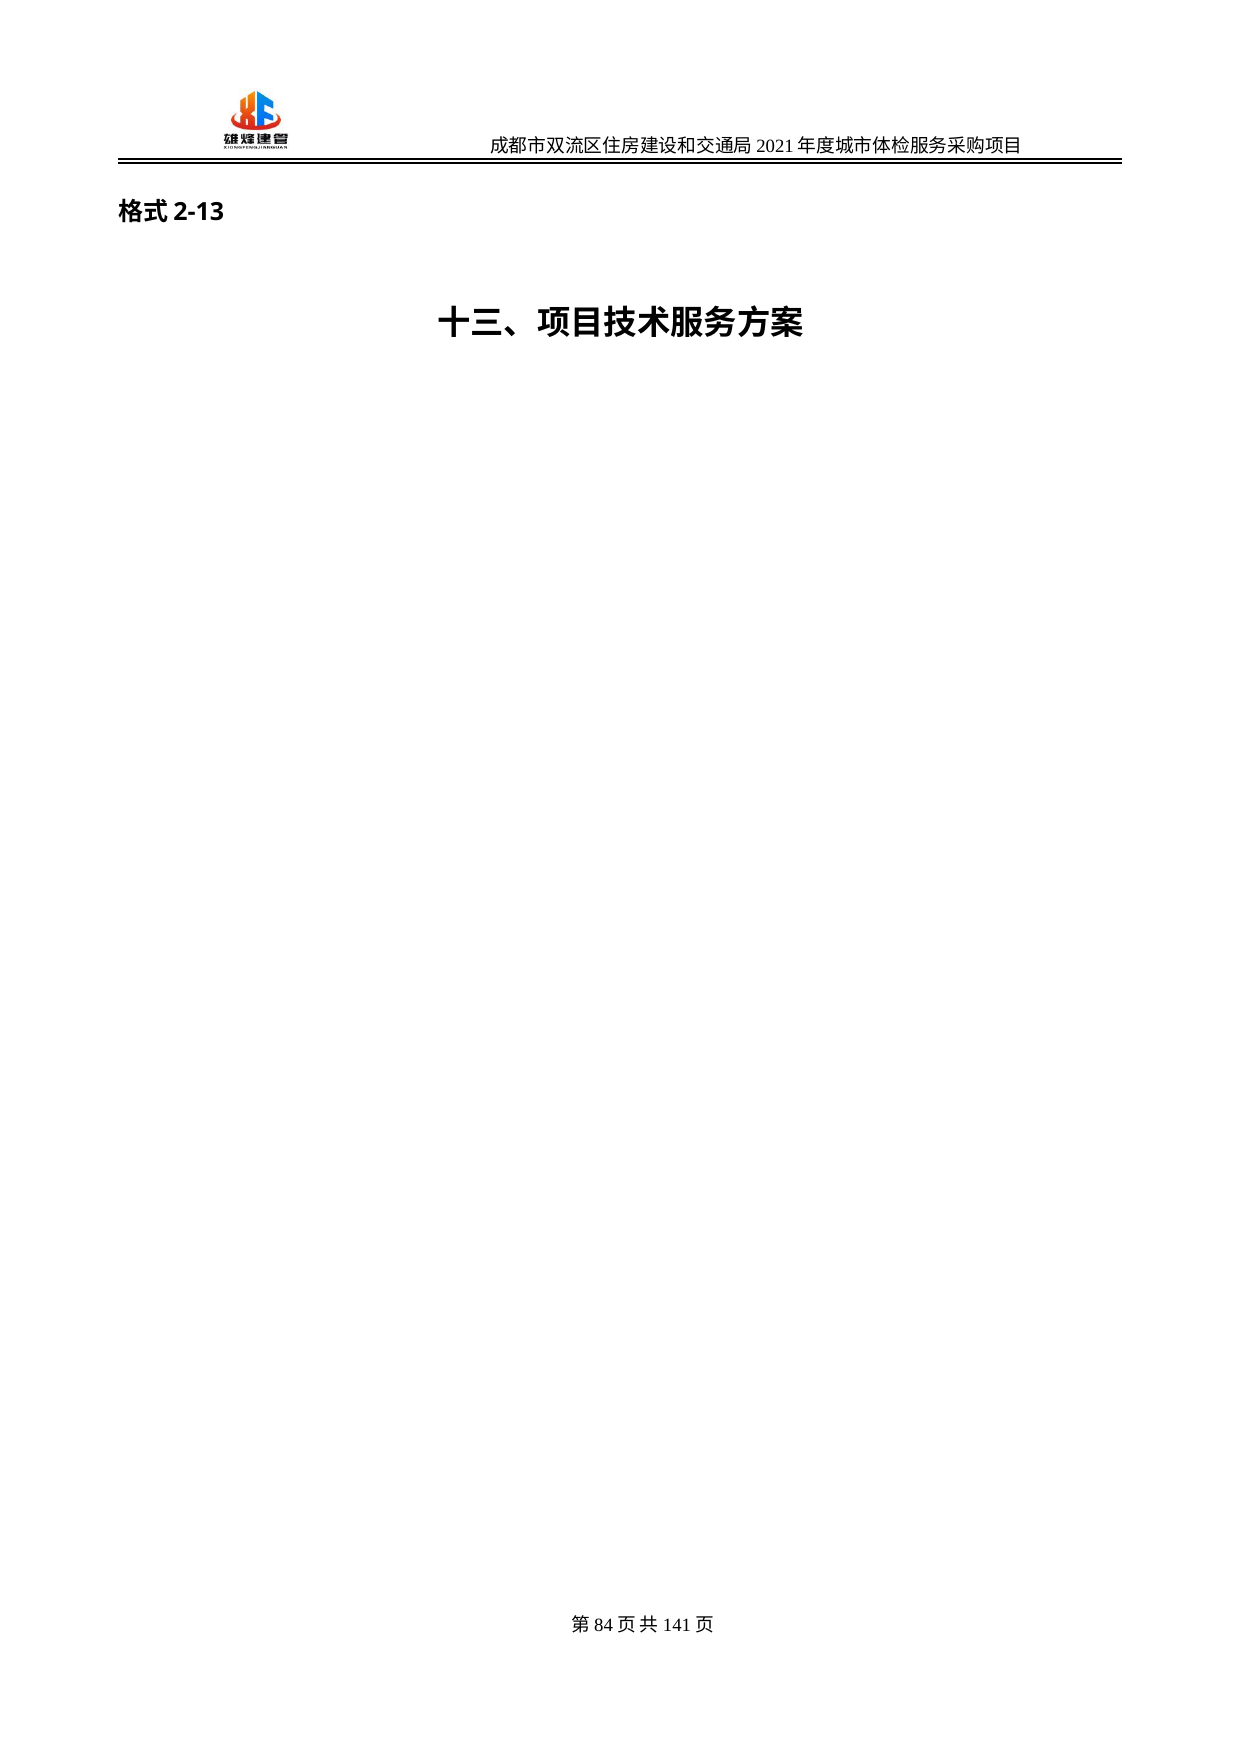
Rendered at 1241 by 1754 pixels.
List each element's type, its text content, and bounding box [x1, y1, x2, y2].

picture [217, 88, 293, 153]
text 格式2-13 [118, 177, 1122, 242]
subtitle 十三、项目技术服务方案 [118, 287, 1122, 352]
